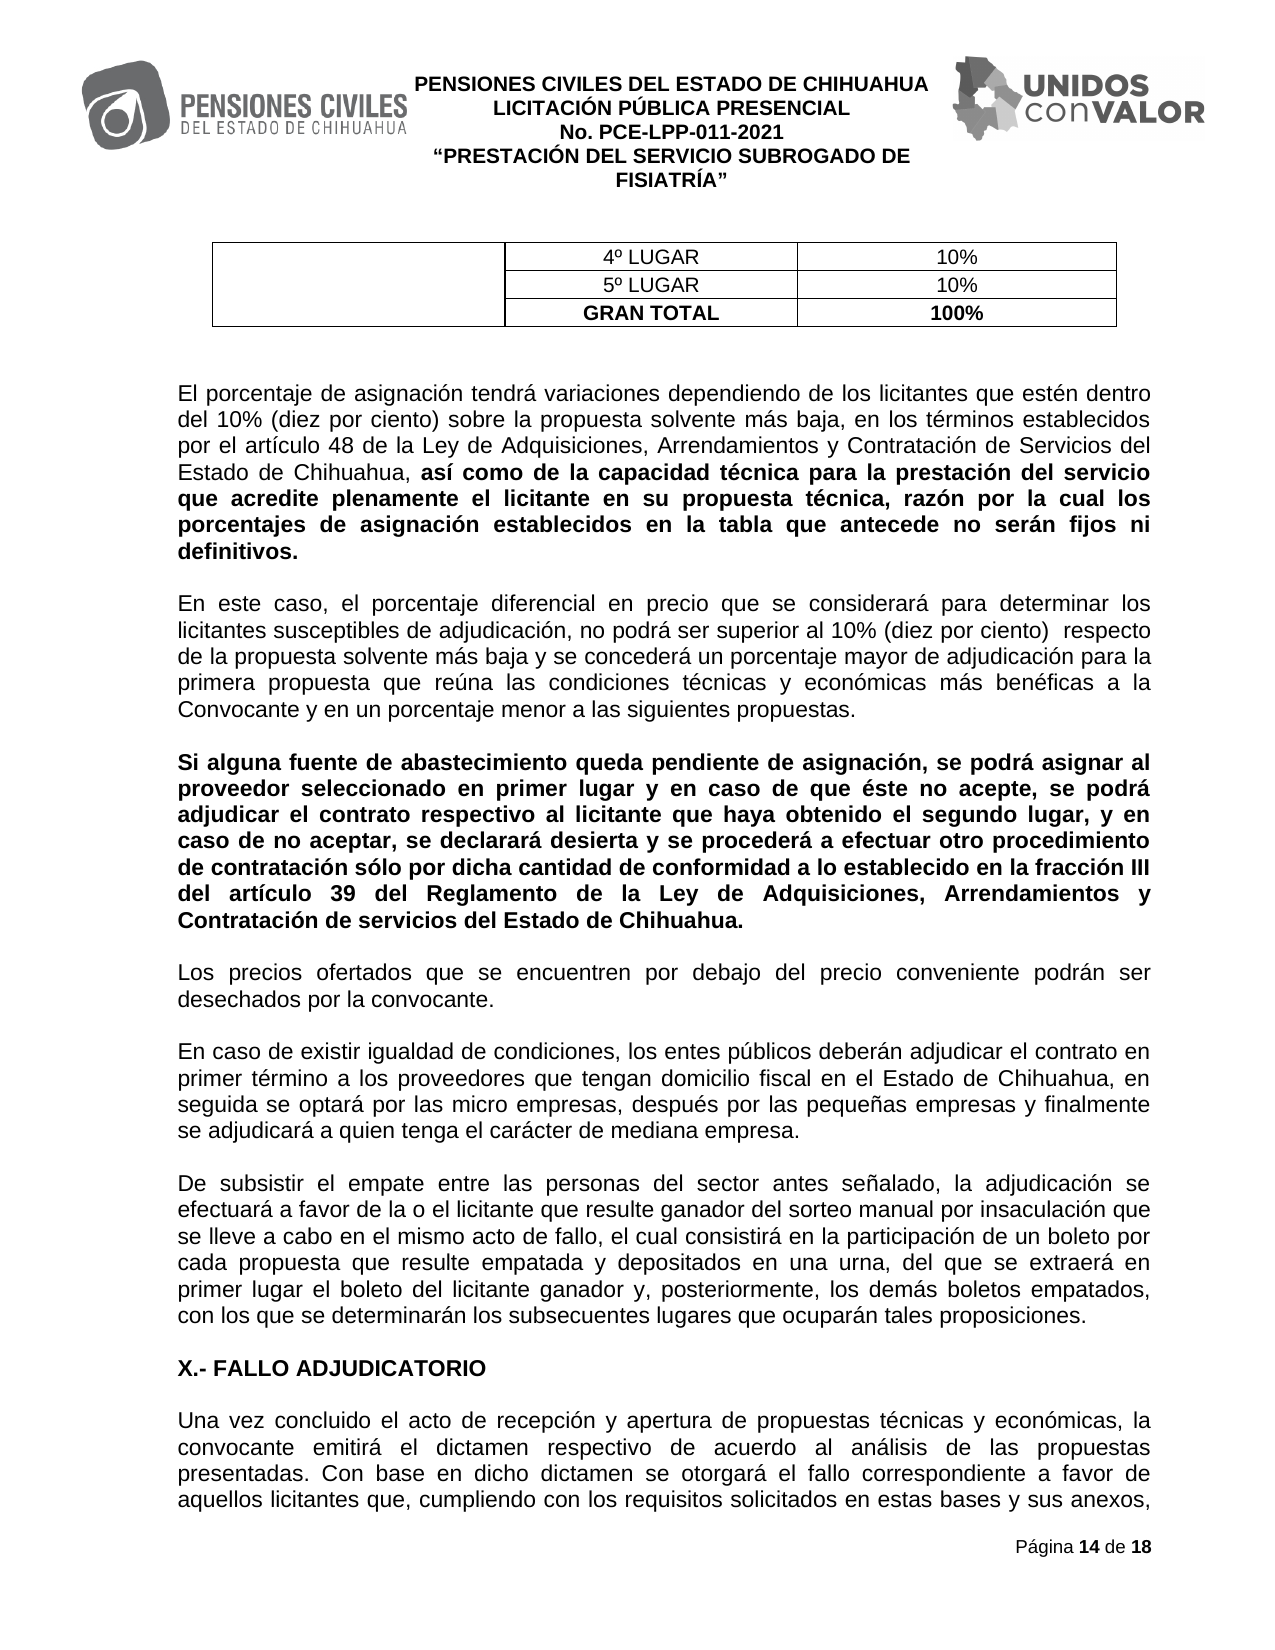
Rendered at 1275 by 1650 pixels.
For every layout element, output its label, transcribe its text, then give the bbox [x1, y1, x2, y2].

picture [952, 56, 1205, 141]
text Si alguna fuente de abastecimiento queda pendiente de asignación, se podrá asignar al proveedor seleccionado en primer lugar y en caso de que éste no acepte, se podrá adjudicar el contrato respectivo al licitante que haya obtenido el segundo lugar, y en caso de no aceptar, se declarará desierta y se procederá a efectuar otro procedimiento de contratación sólo por dicha cantidad de conformidad a lo establecido en la fracción III del artículo 39 del Reglamento de la Ley de Adquisiciones, Arrendamientos y Contratación de servicios del Estado de Chihuahua. [177, 748, 1152, 933]
table_cell 5º LUGAR [506, 271, 797, 298]
text De subsistir el empate entre las personas del sector antes señalado, la adjudicación se efectuará a favor de la o el licitante que resulte ganador del sorteo manual por insaculación que se lleve a cabo en el mismo acto de fallo, el cual consistirá en la participación de un boleto por cada propuesta que resulte empatada y depositados en una urna, del que se extraerá en primer lugar el boleto del licitante ganador y, posteriormente, los demás boletos empatados, con los que se determinarán los subsecuentes lugares que ocuparán tales proposiciones. [177, 1170, 1152, 1328]
table_cell 10% [798, 271, 1116, 298]
table_cell 4º LUGAR [506, 243, 797, 270]
text En este caso, el porcentaje diferencial en precio que se considerará para determinar los licitantes susceptibles de adjudicación, no podrá ser superior al 10% (diez por ciento) respecto de la propuesta solvente más baja y se concederá un porcentaje mayor de adjudicación para la primera propuesta que reúna las condiciones técnicas y económicas más benéficas a la Convocante y en un porcentaje menor a las siguientes propuestas. [177, 590, 1152, 722]
text Los precios ofertados que se encuentren por debajo del precio conveniente podrán ser desechados por la convocante. [177, 959, 1152, 1012]
table_cell GRAN TOTAL [506, 299, 797, 326]
table_cell 10% [798, 243, 1116, 270]
text En caso de existir igualdad de condiciones, los entes públicos deberán adjudicar el contrato en primer término a los proveedores que tengan domicilio fiscal en el Estado de Chihuahua, en seguida se optará por las micro empresas, después por las pequeñas empresas y finalmente se adjudicará a quien tenga el carácter de mediana empresa. [177, 1038, 1152, 1144]
picture [81, 60, 407, 150]
text X.- FALLO ADJUDICATORIO [177, 1354, 1152, 1381]
text El porcentaje de asignación tendrá variaciones dependiendo de los licitantes que estén dentro del 10% (diez por ciento) sobre la propuesta solvente más baja, en los términos establecidos por el artículo 48 de la Ley de Adquisiciones, Arrendamientos y Contratación de Servicios del Estado de Chihuahua, así como de la capacidad técnica para la prestación del servicio que acredite plenamente el licitante en su propuesta técnica, razón por la cual los porcentajes de asignación establecidos en la tabla que antecede no serán fijos ni definitivos. [177, 379, 1152, 564]
table_cell 100% [798, 299, 1116, 326]
